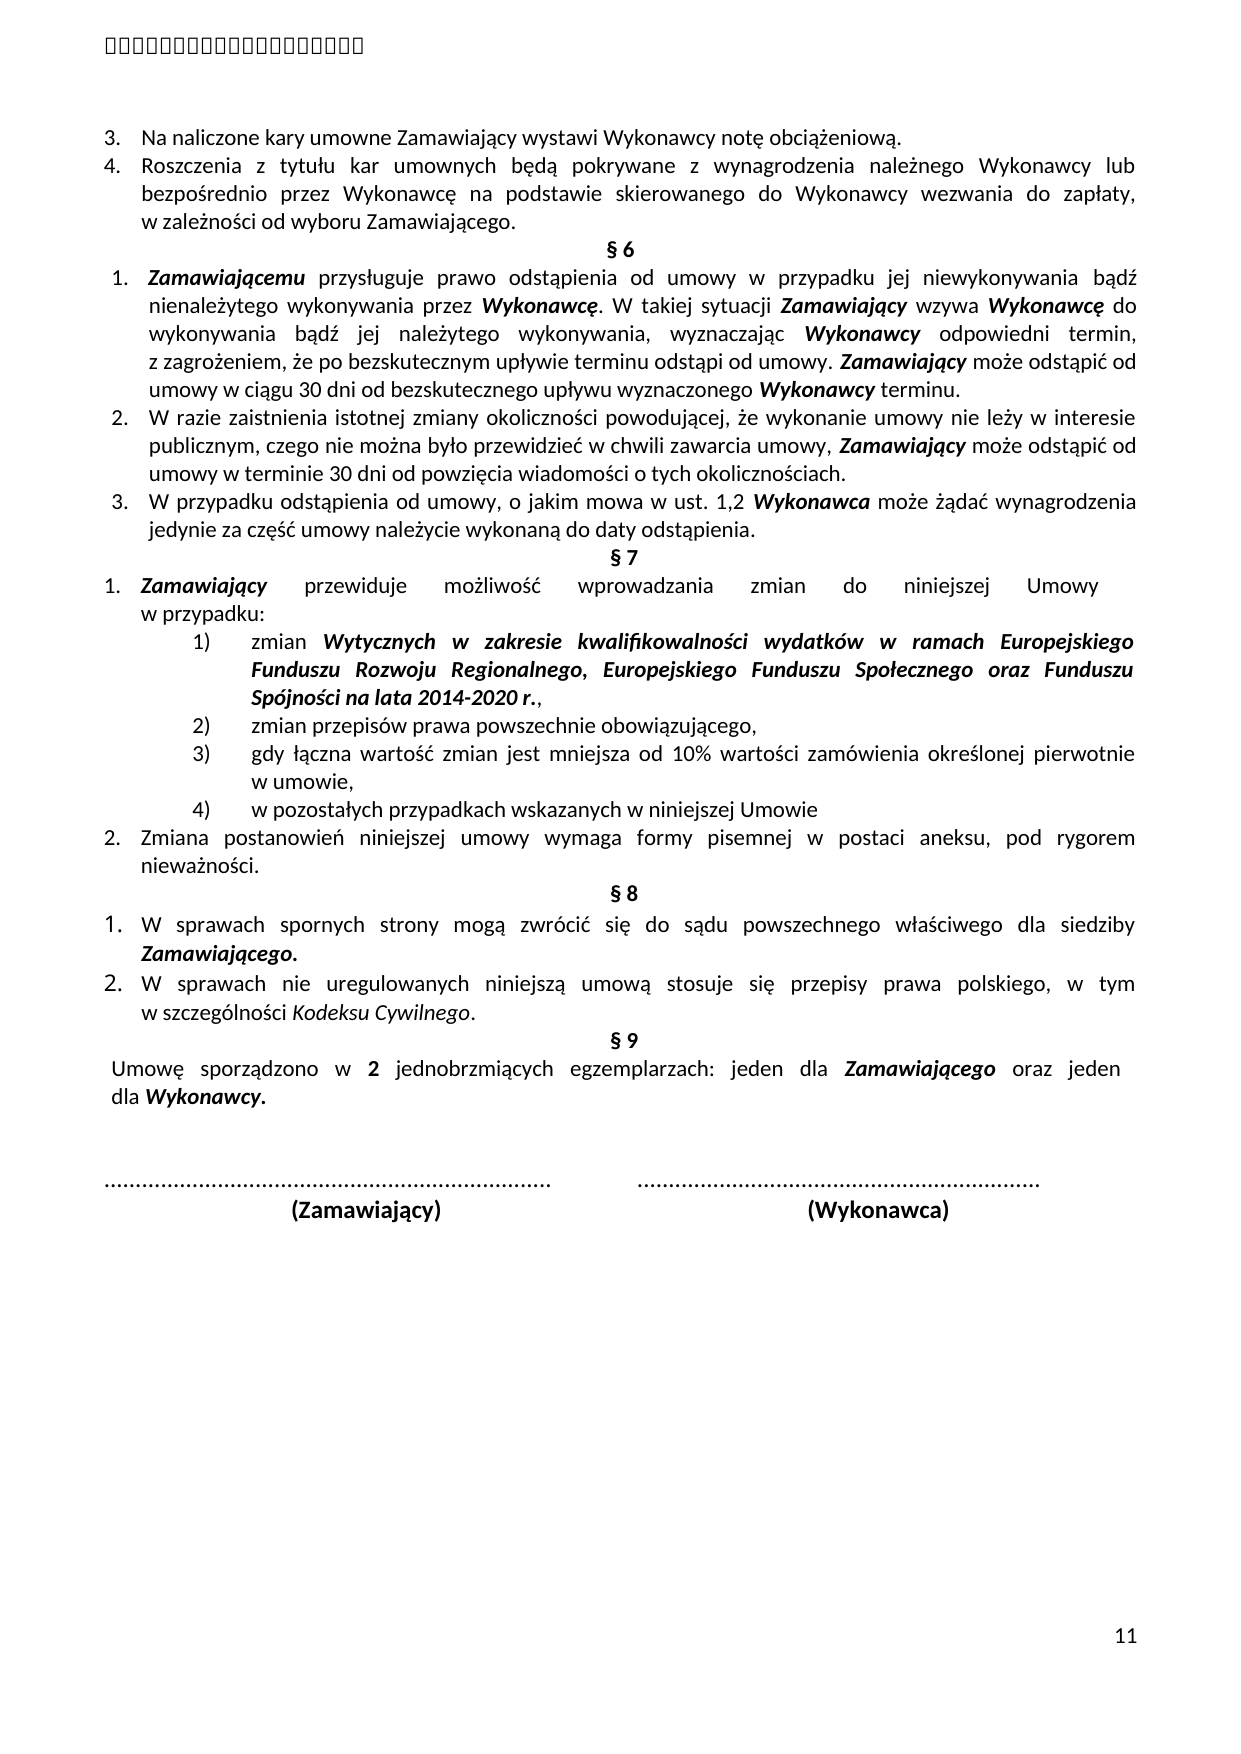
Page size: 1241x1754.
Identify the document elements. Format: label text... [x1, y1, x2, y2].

text Umowę sporządzono w 2 jednobrzmiących egzemplarzach: jeden dla Zamawiającego oraz jeden dla Wykonawcy. [111, 1054, 1137, 1110]
list w pozostałych przypadkach wskazanych w niniejszej Umowie [192, 795, 1137, 823]
list Zmiana postanowień niniejszej umowy wymaga formy pisemnej w postaci aneksu, pod rygorem nieważności. [103, 823, 1137, 879]
list gdy łączna wartość zmian jest mniejsza od 10% wartości zamówienia określonej pierwotnie w umowie, [192, 739, 1137, 795]
list Zamawiającemu przysługuje prawo odstąpienia od umowy w przypadku jej niewykonywania bądź nienależytego wykonywania przez Wykonawcę. W takiej sytuacji Zamawiający wzywa Wykonawcę do wykonywania bądź jej należytego wykonywania, wyznaczając Wykonawcy odpowiedni termin, z zagrożeniem, że po bezskutecznym upływie terminu odstąpi od umowy. Zamawiający może odstąpić od umowy w ciągu 30 dni od bezskutecznego upływu wyznaczonego Wykonawcy terminu. [111, 263, 1137, 403]
text (Zamawiający) (Wykonawca) [103, 1194, 1137, 1224]
list Na naliczone kary umowne Zamawiający wystawi Wykonawcy notę obciążeniową. [103, 123, 1137, 151]
text § 8 [111, 879, 1137, 907]
text ....................................................................... ................................................................ [103, 1163, 1137, 1194]
list W sprawach spornych strony mogą zwrócić się do sądu powszechnego właściwego dla siedziby Zamawiającego. [103, 907, 1137, 967]
text § 7 [111, 543, 1137, 571]
list Roszczenia z tytułu kar umownych będą pokrywane z wynagrodzenia należnego Wykonawcy lub bezpośrednio przez Wykonawcę na podstawie skierowanego do Wykonawcy wezwania do zapłaty, w zależności od wyboru Zamawiającego. [103, 151, 1137, 235]
text § 9 [111, 1026, 1137, 1054]
list zmian Wytycznych w zakresie kwalifikowalności wydatków w ramach Europejskiego Funduszu Rozwoju Regionalnego, Europejskiego Funduszu Społecznego oraz Funduszu Spójności na lata 2014-2020 r., [192, 627, 1137, 711]
list W sprawach nie uregulowanych niniejszą umową stosuje się przepisy prawa polskiego, w tym w szczególności Kodeksu Cywilnego. [103, 967, 1137, 1026]
list W razie zaistnienia istotnej zmiany okoliczności powodującej, że wykonanie umowy nie leży w interesie publicznym, czego nie można było przewidzieć w chwili zawarcia umowy, Zamawiający może odstąpić od umowy w terminie 30 dni od powzięcia wiadomości o tych okolicznościach. [111, 403, 1137, 487]
list zmian przepisów prawa powszechnie obowiązującego, [192, 711, 1137, 739]
list Zamawiający przewiduje możliwość wprowadzania zmian do niniejszej Umowy w przypadku: [103, 571, 1137, 627]
text § 6 [103, 235, 1137, 263]
list W przypadku odstąpienia od umowy, o jakim mowa w ust. 1,2 Wykonawca może żądać wynagrodzenia jedynie za część umowy należycie wykonaną do daty odstąpienia. [111, 487, 1137, 543]
